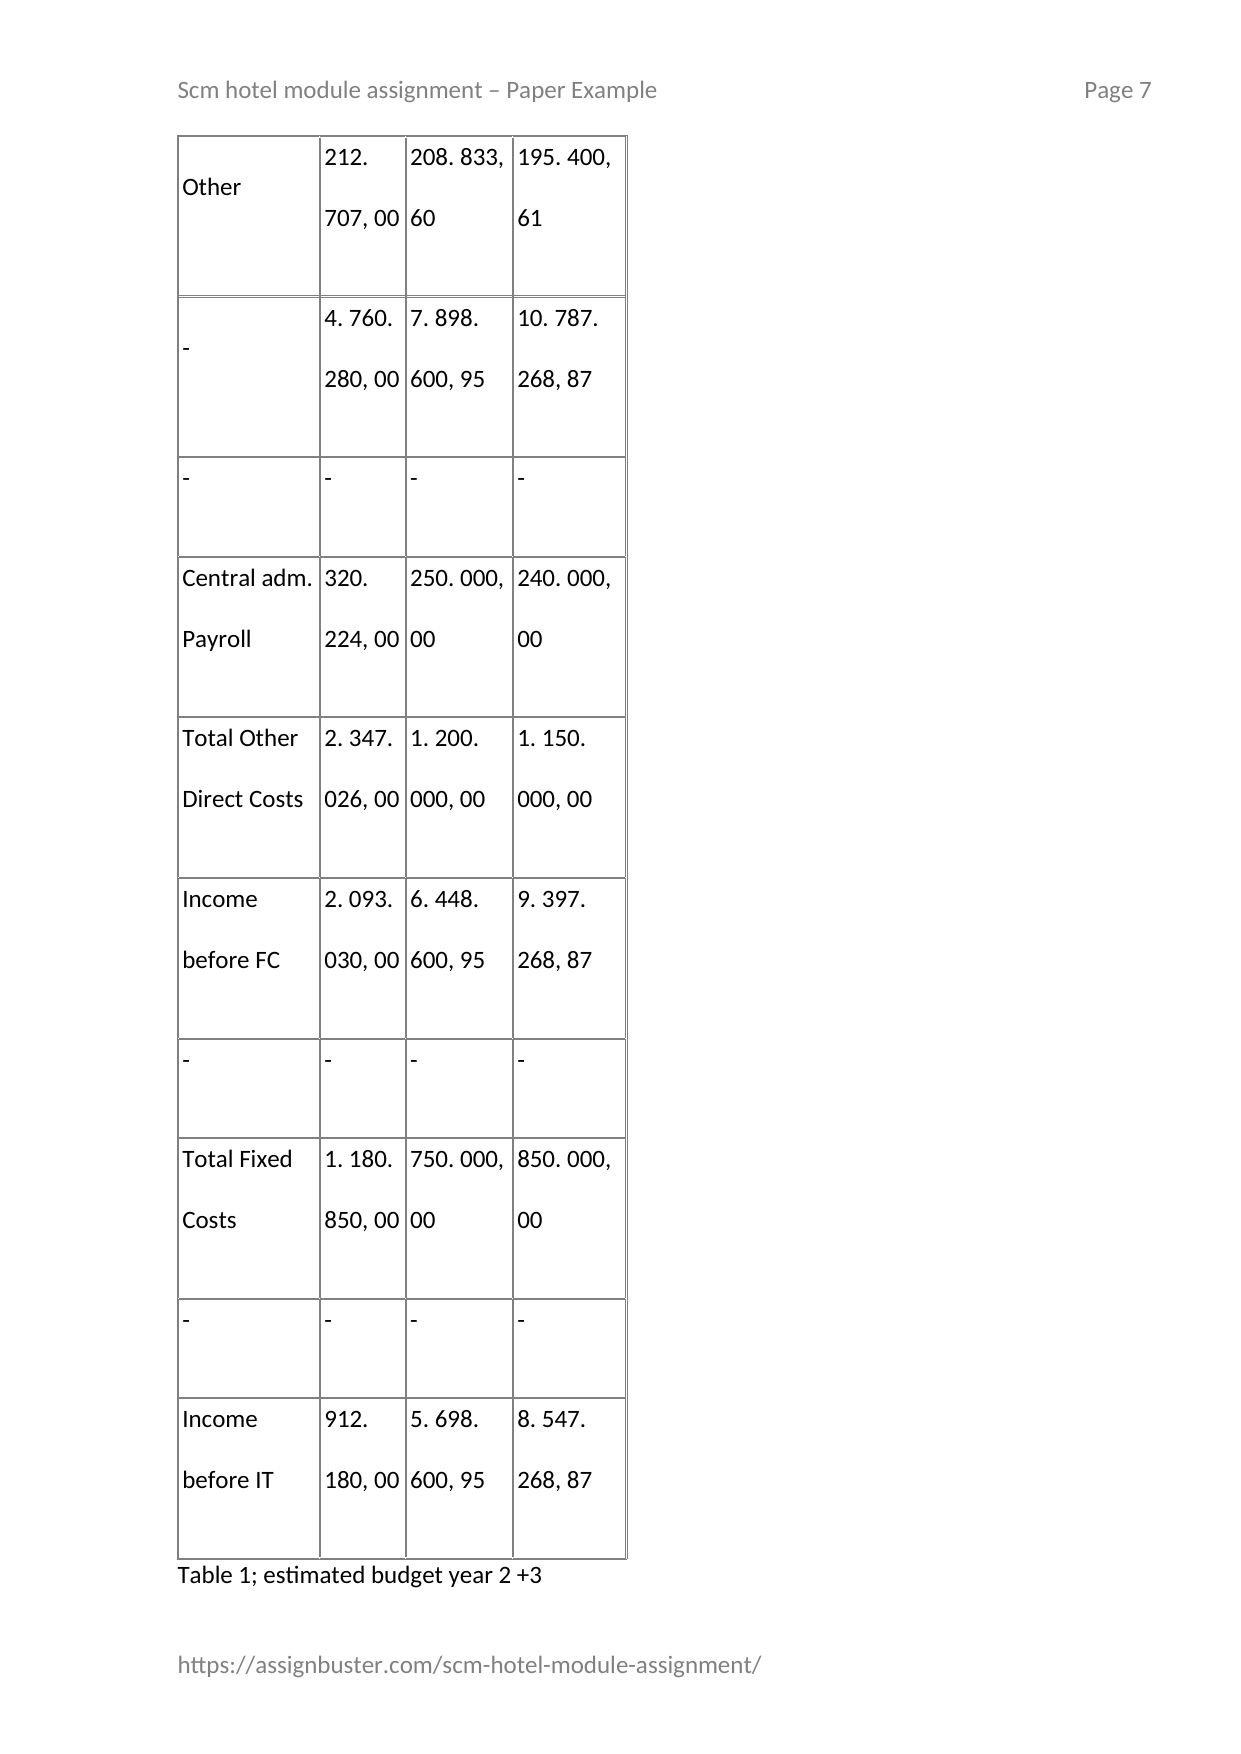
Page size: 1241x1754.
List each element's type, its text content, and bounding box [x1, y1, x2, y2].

text Table 1; estimated budget year 2 +3 [177, 1559, 1152, 1590]
table_cell 212. 707, 00 [321, 137, 405, 295]
table_cell - [407, 458, 512, 556]
table_cell - [514, 1040, 625, 1137]
table_cell 240. 000, 00 [514, 558, 625, 716]
table_cell Total Other Direct Costs [179, 718, 319, 877]
table_cell 2. 347. 026, 00 [321, 718, 405, 877]
table_cell - [321, 1300, 405, 1397]
table_cell 2. 093. 030, 00 [321, 879, 405, 1037]
table_cell 1. 150. 000, 00 [514, 718, 625, 877]
table_cell Central adm. Payroll [179, 558, 319, 716]
table_cell 1. 200. 000, 00 [407, 718, 512, 877]
table_cell 912. 180, 00 [319, 1399, 405, 1558]
table_cell - [407, 1300, 512, 1397]
table_cell - [179, 298, 319, 456]
table_cell - [514, 458, 625, 556]
table_cell Total Fixed Costs [179, 1139, 319, 1298]
table_cell Income before FC [179, 879, 319, 1037]
table_cell 7. 898. 600, 95 [407, 298, 512, 456]
table_cell - [321, 1040, 405, 1137]
table_cell 1. 180. 850, 00 [321, 1139, 405, 1298]
table_cell - [407, 1040, 512, 1137]
table_cell 208. 833, 60 [407, 137, 512, 295]
table_cell 10. 787. 268, 87 [514, 298, 625, 456]
table_cell 5. 698. 600, 95 [405, 1399, 512, 1558]
table_cell - [179, 1300, 319, 1397]
table_cell 320. 224, 00 [321, 558, 405, 716]
table_cell - [514, 1300, 625, 1397]
table_cell 250. 000, 00 [407, 558, 512, 716]
table_cell 6. 448. 600, 95 [407, 879, 512, 1037]
table_cell Income before IT [179, 1399, 319, 1558]
table_cell 9. 397. 268, 87 [514, 879, 625, 1037]
table_cell - [179, 1040, 319, 1137]
table_cell 850. 000, 00 [514, 1139, 625, 1298]
table_cell 4. 760. 280, 00 [321, 298, 405, 456]
table_cell - [321, 458, 405, 556]
table_cell Other [179, 137, 319, 295]
table_cell 8. 547. 268, 87 [513, 1399, 625, 1558]
table_cell 195. 400, 61 [514, 137, 625, 295]
table_cell 750. 000, 00 [407, 1139, 512, 1298]
table_cell - [179, 458, 319, 556]
